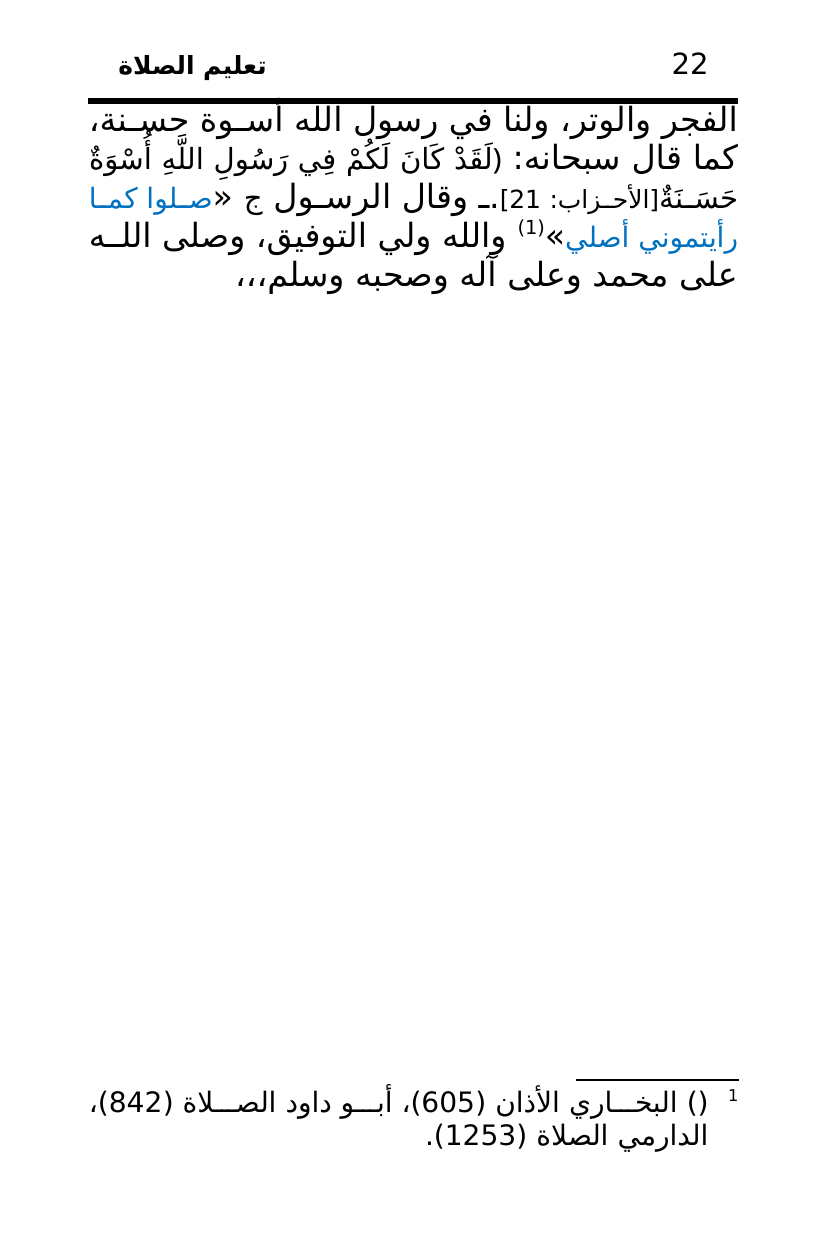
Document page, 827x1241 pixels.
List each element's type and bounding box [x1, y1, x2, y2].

text [89, 100, 738, 294]
